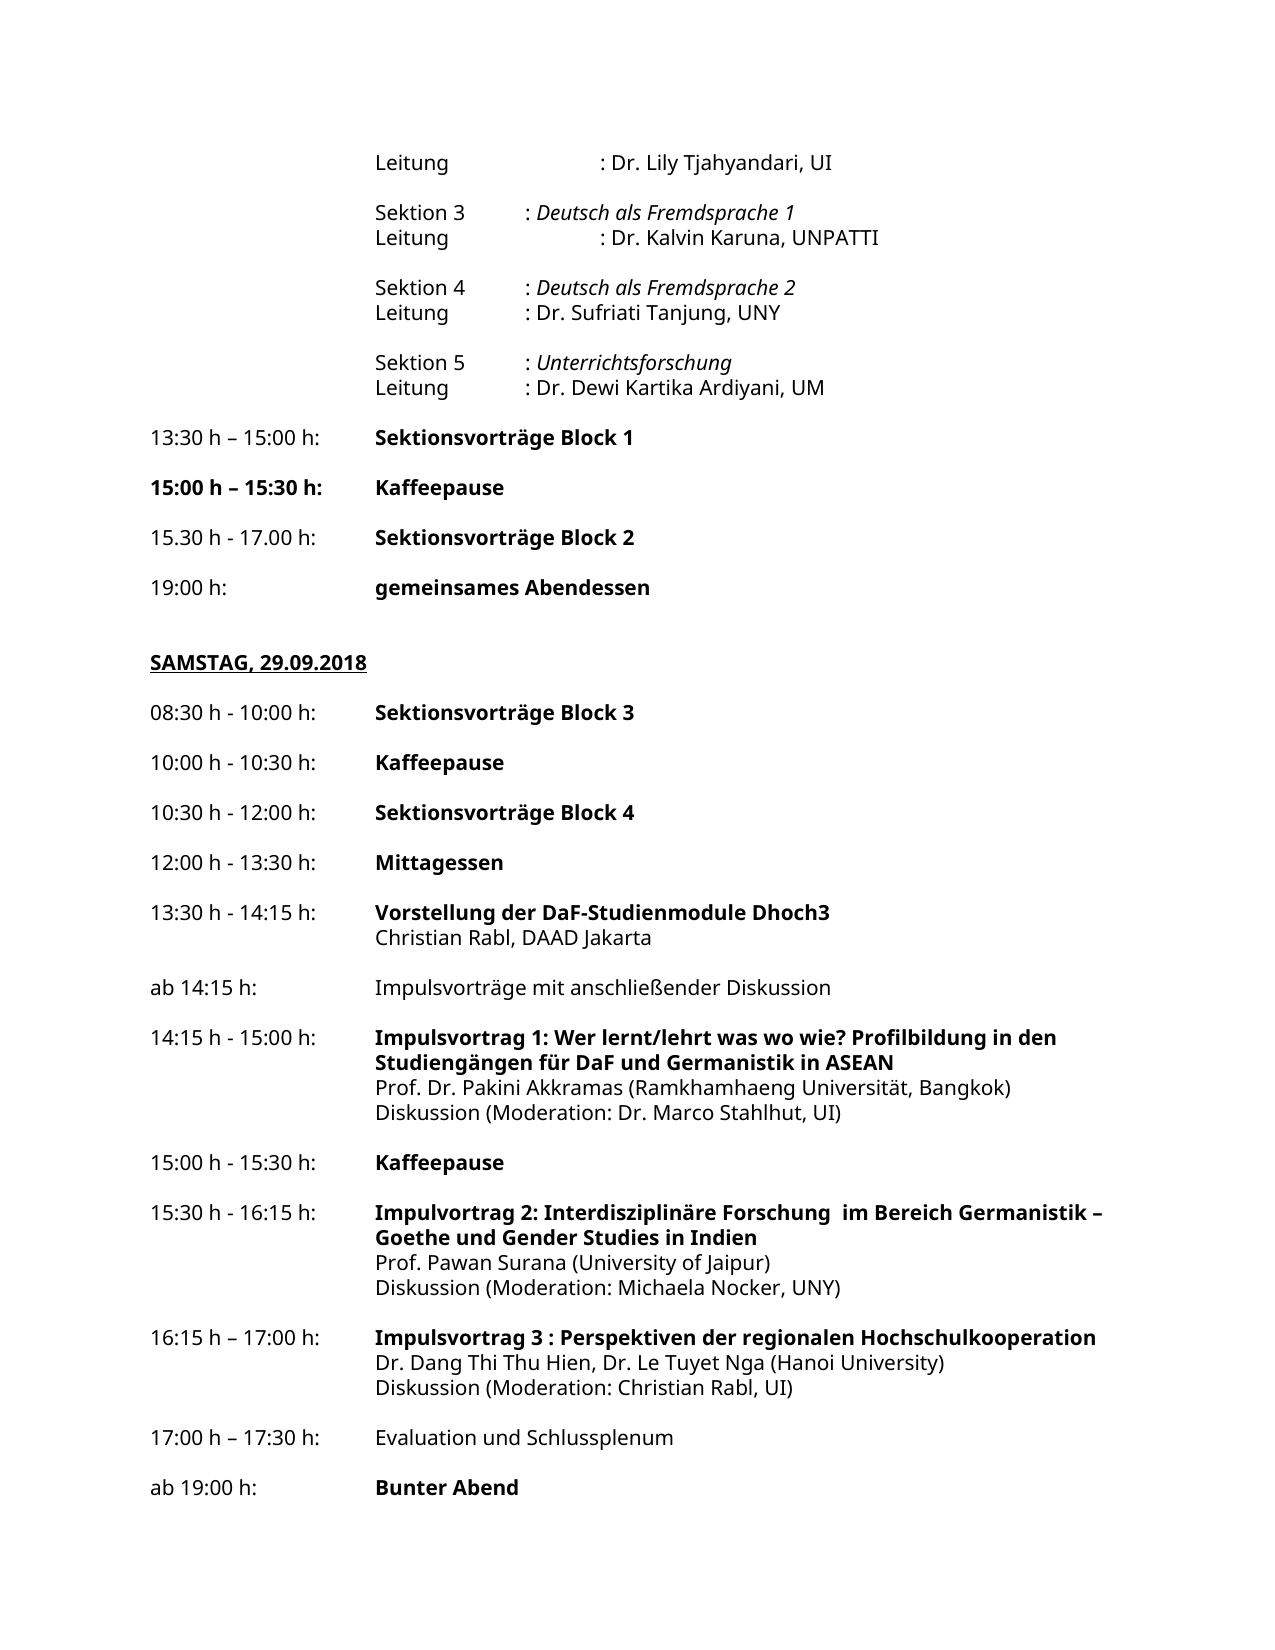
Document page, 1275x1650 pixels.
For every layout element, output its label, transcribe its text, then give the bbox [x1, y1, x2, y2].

text Diskussion (Moderation: Dr. Marco Stahlhut, UI) [164, 1100, 1125, 1125]
text Sektion 5 : Unterrichtsforschung [150, 350, 1125, 375]
text Sektion 3 : Deutsch als Fremdsprache 1 [150, 200, 1125, 225]
text 10:30 h - 12:00 h: Sektionsvorträge Block 4 [150, 800, 1125, 825]
text 15.30 h - 17.00 h: Sektionsvorträge Block 2 [150, 525, 1125, 550]
text 13:30 h – 15:00 h: Sektionsvorträge Block 1 [150, 425, 1125, 450]
text 13:30 h - 14:15 h: Vorstellung der DaF-Studienmodule Dhoch3 [150, 900, 1125, 925]
text Diskussion (Moderation: Michaela Nocker, UNY) [164, 1275, 1125, 1300]
text 15:00 h – 15:30 h: Kaffeepause [150, 475, 1125, 500]
text Sektion 4 : Deutsch als Fremdsprache 2 [150, 275, 1125, 300]
text Prof. Dr. Pakini Akkramas (Ramkhamhaeng Universität, Bangkok) [164, 1075, 1125, 1100]
text 08:30 h - 10:00 h: Sektionsvorträge Block 3 [150, 700, 1125, 725]
text Leitung : Dr. Lily Tjahyandari, UI [150, 150, 1125, 175]
text Leitung : Dr. Sufriati Tanjung, UNY [150, 300, 1125, 325]
text ab 19:00 h: Bunter Abend [150, 1475, 1125, 1500]
text Dr. Dang Thi Thu Hien, Dr. Le Tuyet Nga (Hanoi University) [164, 1350, 1125, 1375]
text SAMSTAG, 29.09.2018 [150, 650, 1125, 675]
text Leitung : Dr. Dewi Kartika Ardiyani, UM [375, 375, 1125, 400]
text Leitung : Dr. Kalvin Karuna, UNPATTI [150, 225, 1125, 250]
text 15:30 h - 16:15 h: Impulvortrag 2: Interdisziplinäre Forschung im Bereich Germanistik – Goethe und Gender Studies in Indien [150, 1200, 1125, 1250]
text Christian Rabl, DAAD Jakarta [164, 925, 1081, 950]
text ab 14:15 h: Impulsvorträge mit anschließender Diskussion [150, 975, 1125, 1000]
text Prof. Pawan Surana (University of Jaipur) [164, 1250, 1125, 1275]
text 14:15 h - 15:00 h: Impulsvortrag 1: Wer lernt/lehrt was wo wie? Profilbildung in den Studiengängen für DaF und Germanistik in ASEAN [150, 1025, 1125, 1075]
text 15:00 h - 15:30 h: Kaffeepause [150, 1150, 1125, 1175]
text Diskussion (Moderation: Christian Rabl, UI) [164, 1375, 1125, 1400]
text 12:00 h - 13:30 h: Mittagessen [150, 850, 1125, 875]
text 17:00 h – 17:30 h: Evaluation und Schlussplenum [150, 1425, 1125, 1450]
text 19:00 h: gemeinsames Abendessen [150, 575, 1125, 600]
text 10:00 h - 10:30 h: Kaffeepause [150, 750, 1125, 775]
text 16:15 h – 17:00 h: Impulsvortrag 3 : Perspektiven der regionalen Hochschulkooperation [150, 1325, 1125, 1350]
